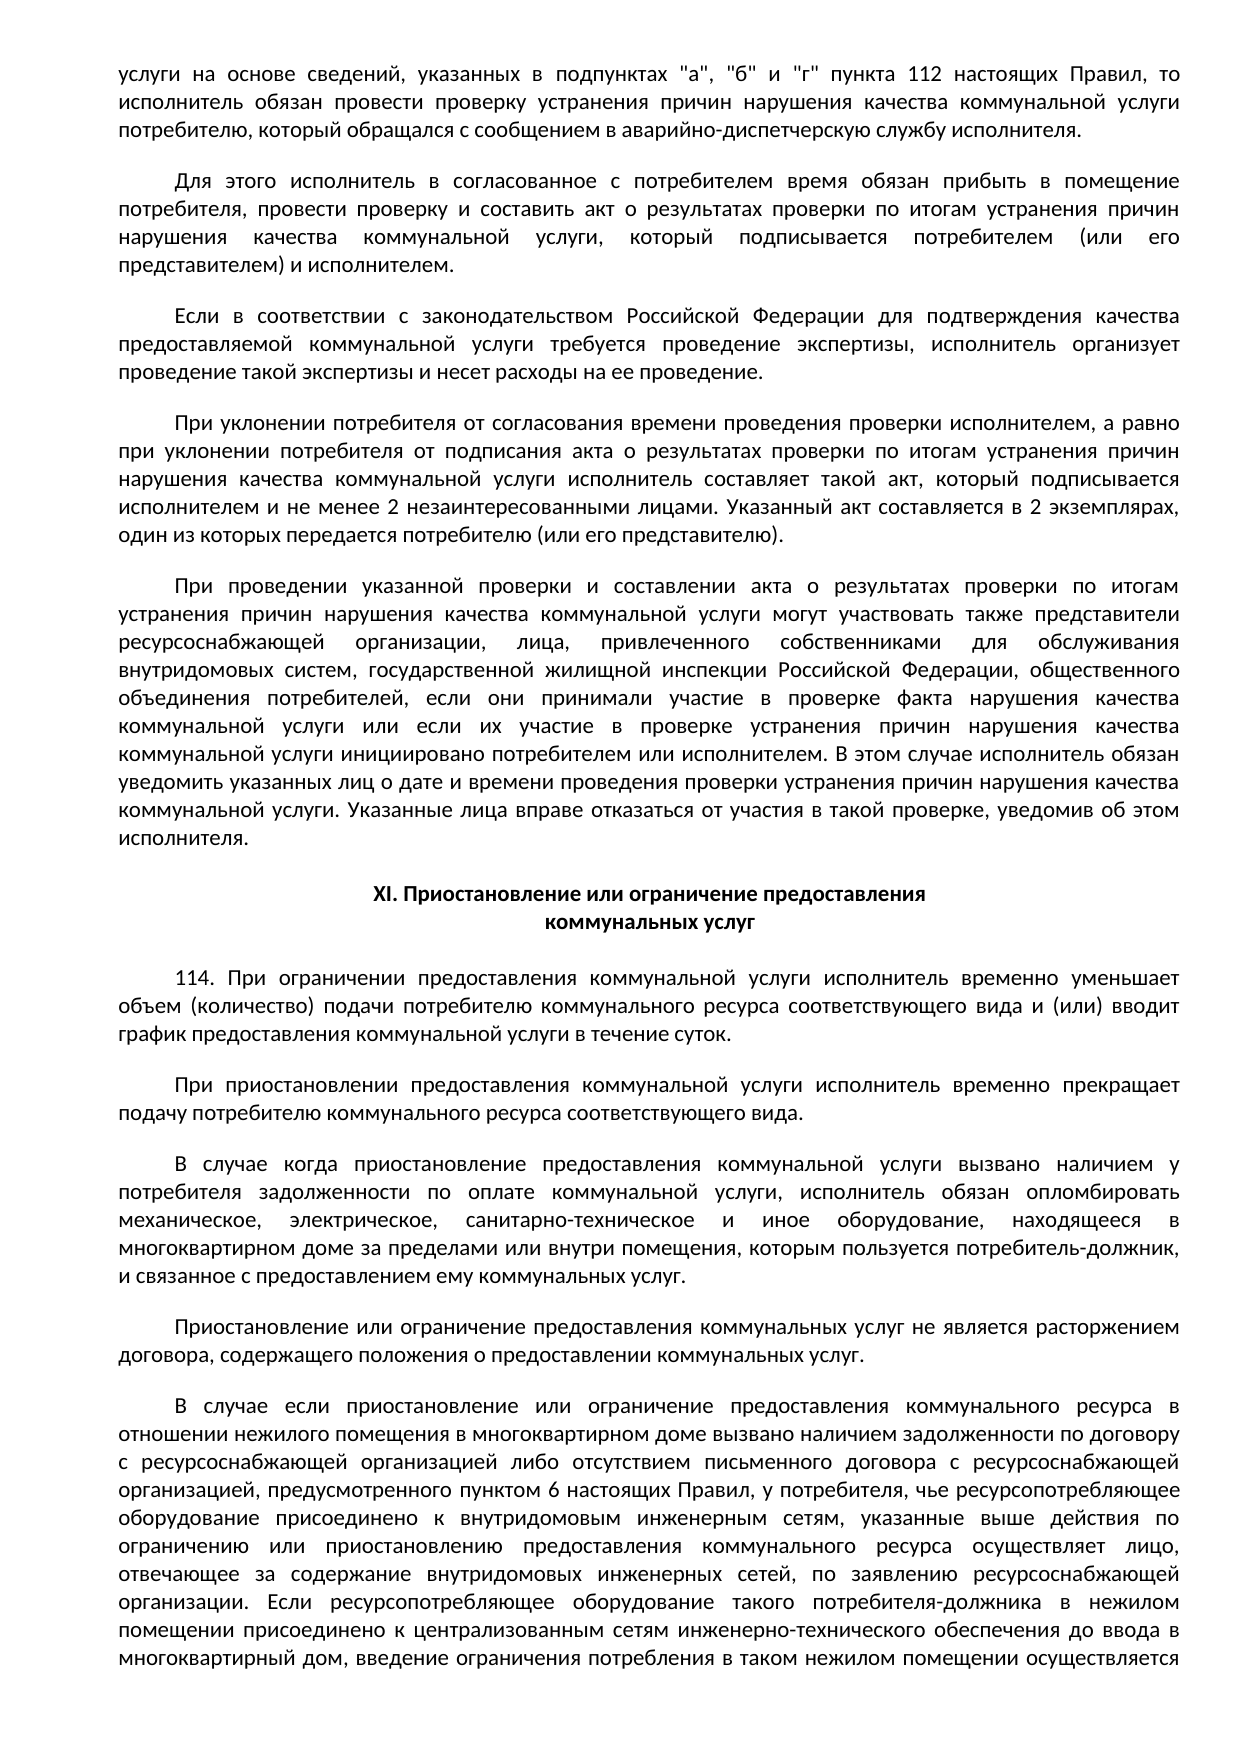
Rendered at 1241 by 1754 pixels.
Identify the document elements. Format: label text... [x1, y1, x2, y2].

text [118, 1391, 1181, 1671]
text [118, 59, 1181, 143]
text При уклонении потребителя от согласования времени проведения проверки исполнителем, а равно при уклонении потребителя от подписания акта о результатах проверки по итогам устранения причин нарушения качества коммунальной услуги исполнитель составляет такой акт, который подписывается исполнителем и не менее 2 незаинтересованными лицами. Указанный акт составляется в 2 экземплярах, один из которых передается потребителю (или его представителю). [118, 408, 1181, 548]
text Приостановление или ограничение предоставления коммунальных услуг не является расторжением договора, содержащего положения о предоставлении коммунальных услуг. [118, 1312, 1181, 1368]
text При проведении указанной проверки и составлении акта о результатах проверки по итогам устранения причин нарушения качества коммунальной услуги могут участвовать также представители ресурсоснабжающей организации, лица, привлеченного собственниками для обслуживания внутридомовых систем, государственной жилищной инспекции Российской Федерации, общественного объединения потребителей, если они принимали участие в проверке факта нарушения качества коммунальной услуги или если их участие в проверке устранения причин нарушения качества коммунальной услуги инициировано потребителем или исполнителем. В этом случае исполнитель обязан уведомить указанных лиц о дате и времени проведения проверки устранения причин нарушения качества коммунальной услуги. Указанные лица вправе отказаться от участия в такой проверке, уведомив об этом исполнителя. [118, 571, 1181, 851]
text В случае когда приостановление предоставления коммунальной услуги вызвано наличием у потребителя задолженности по оплате коммунальной услуги, исполнитель обязан опломбировать механическое, электрическое, санитарно-техническое и иное оборудование, находящееся в многоквартирном доме за пределами или внутри помещения, которым пользуется потребитель-должник, и связанное с предоставлением ему коммунальных услуг. [118, 1149, 1181, 1289]
text При приостановлении предоставления коммунальной услуги исполнитель временно прекращает подачу потребителю коммунального ресурса соответствующего вида. [118, 1070, 1181, 1126]
text Для этого исполнитель в согласованное с потребителем время обязан прибыть в помещение потребителя, провести проверку и составить акт о результатах проверки по итогам устранения причин нарушения качества коммунальной услуги, который подписывается потребителем (или его представителем) и исполнителем. [118, 166, 1181, 278]
text Если в соответствии с законодательством Российской Федерации для подтверждения качества предоставляемой коммунальной услуги требуется проведение экспертизы, исполнитель организует проведение такой экспертизы и несет расходы на ее проведение. [118, 301, 1181, 385]
title коммунальных услуг [118, 907, 1181, 935]
title XI. Приостановление или ограничение предоставления [118, 879, 1181, 907]
text 114. При ограничении предоставления коммунальной услуги исполнитель временно уменьшает объем (количество) подачи потребителю коммунального ресурса соответствующего вида и (или) вводит график предоставления коммунальной услуги в течение суток. [118, 963, 1181, 1047]
